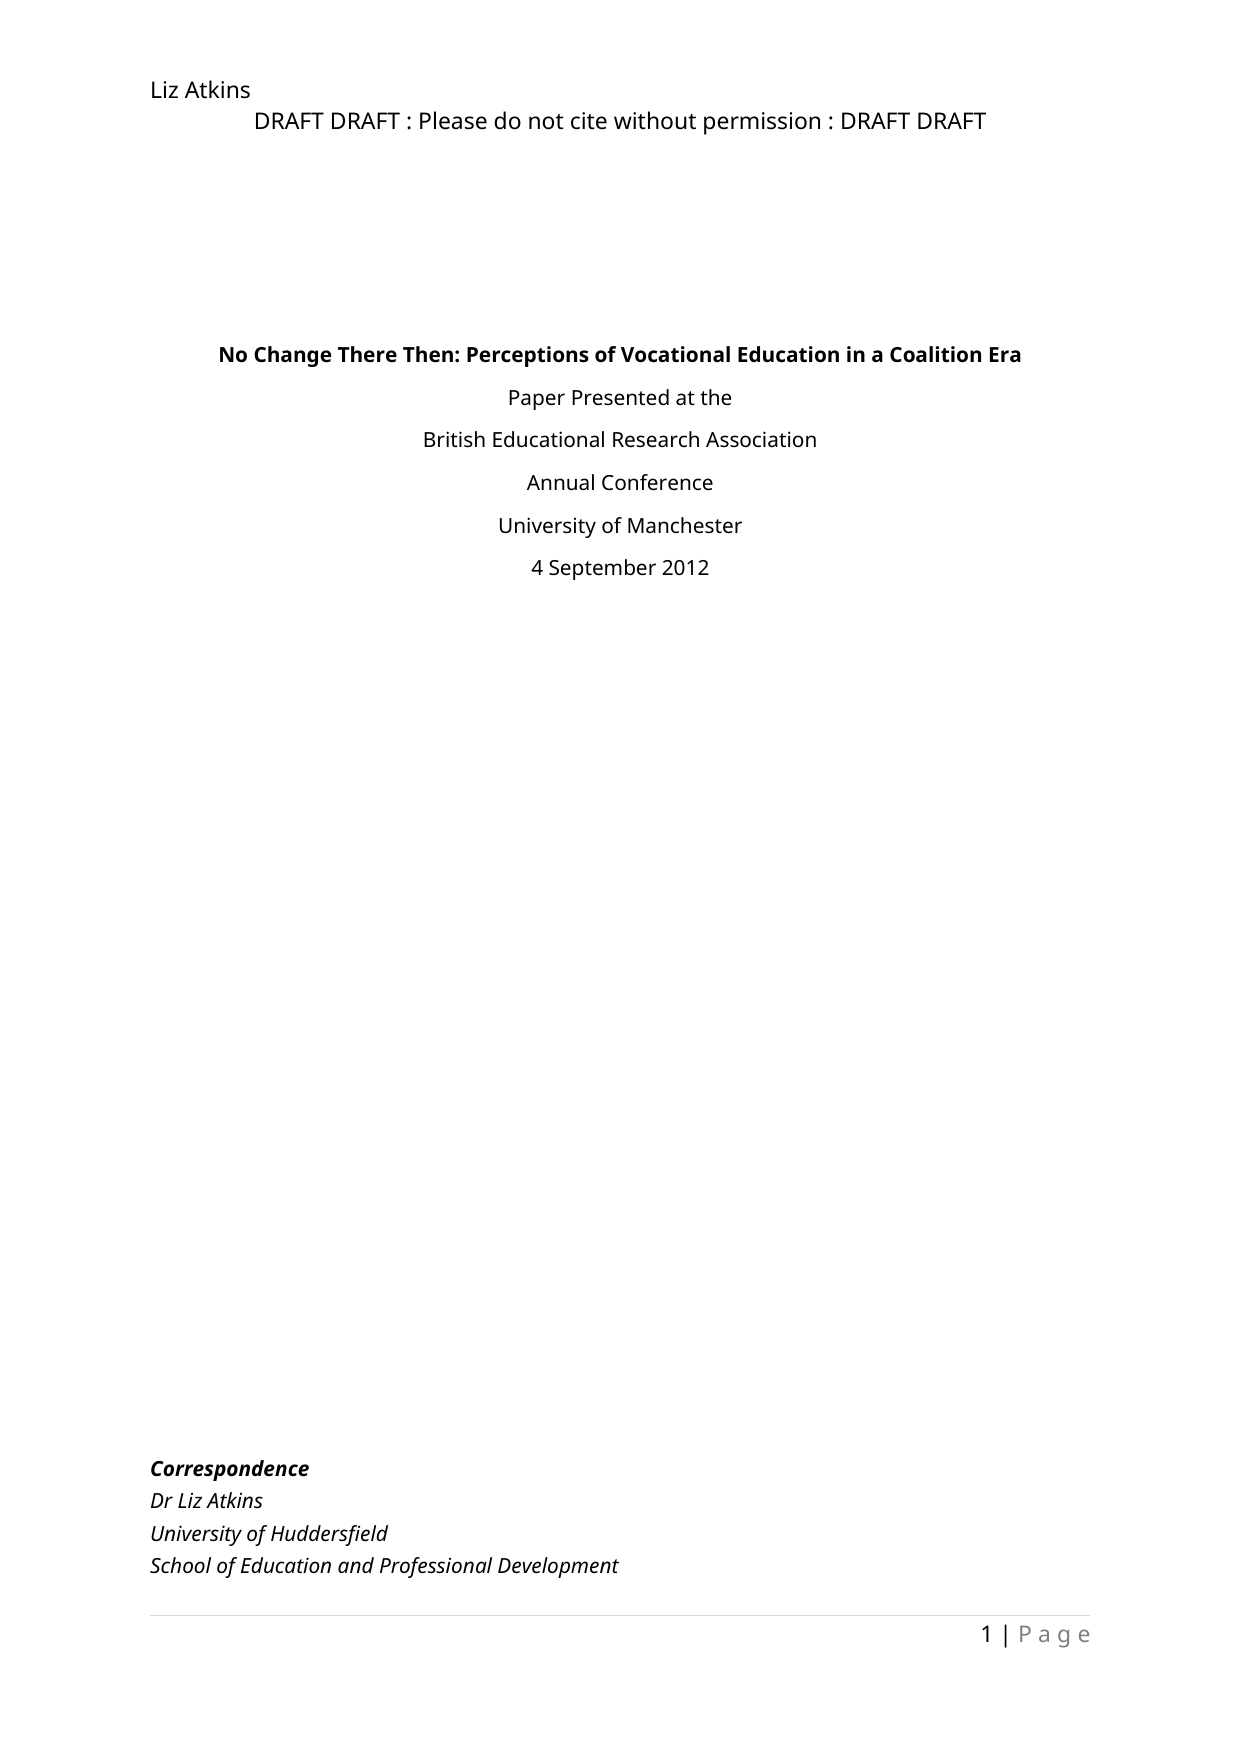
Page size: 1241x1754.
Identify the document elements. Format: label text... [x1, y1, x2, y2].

text Correspondence [150, 1454, 1090, 1482]
text Dr Liz Atkins [150, 1486, 1090, 1515]
text University of Huddersfield [150, 1519, 1090, 1547]
text Annual Conference [150, 468, 1090, 497]
text University of Manchester [150, 511, 1090, 539]
text Paper Presented at the [150, 383, 1090, 411]
text School of Education and Professional Development [150, 1551, 1090, 1580]
text British Educational Research Association [150, 426, 1090, 454]
text No Change There Then: Perceptions of Vocational Education in a Coalition Era [150, 340, 1090, 369]
text 4 September 2012 [150, 553, 1090, 582]
